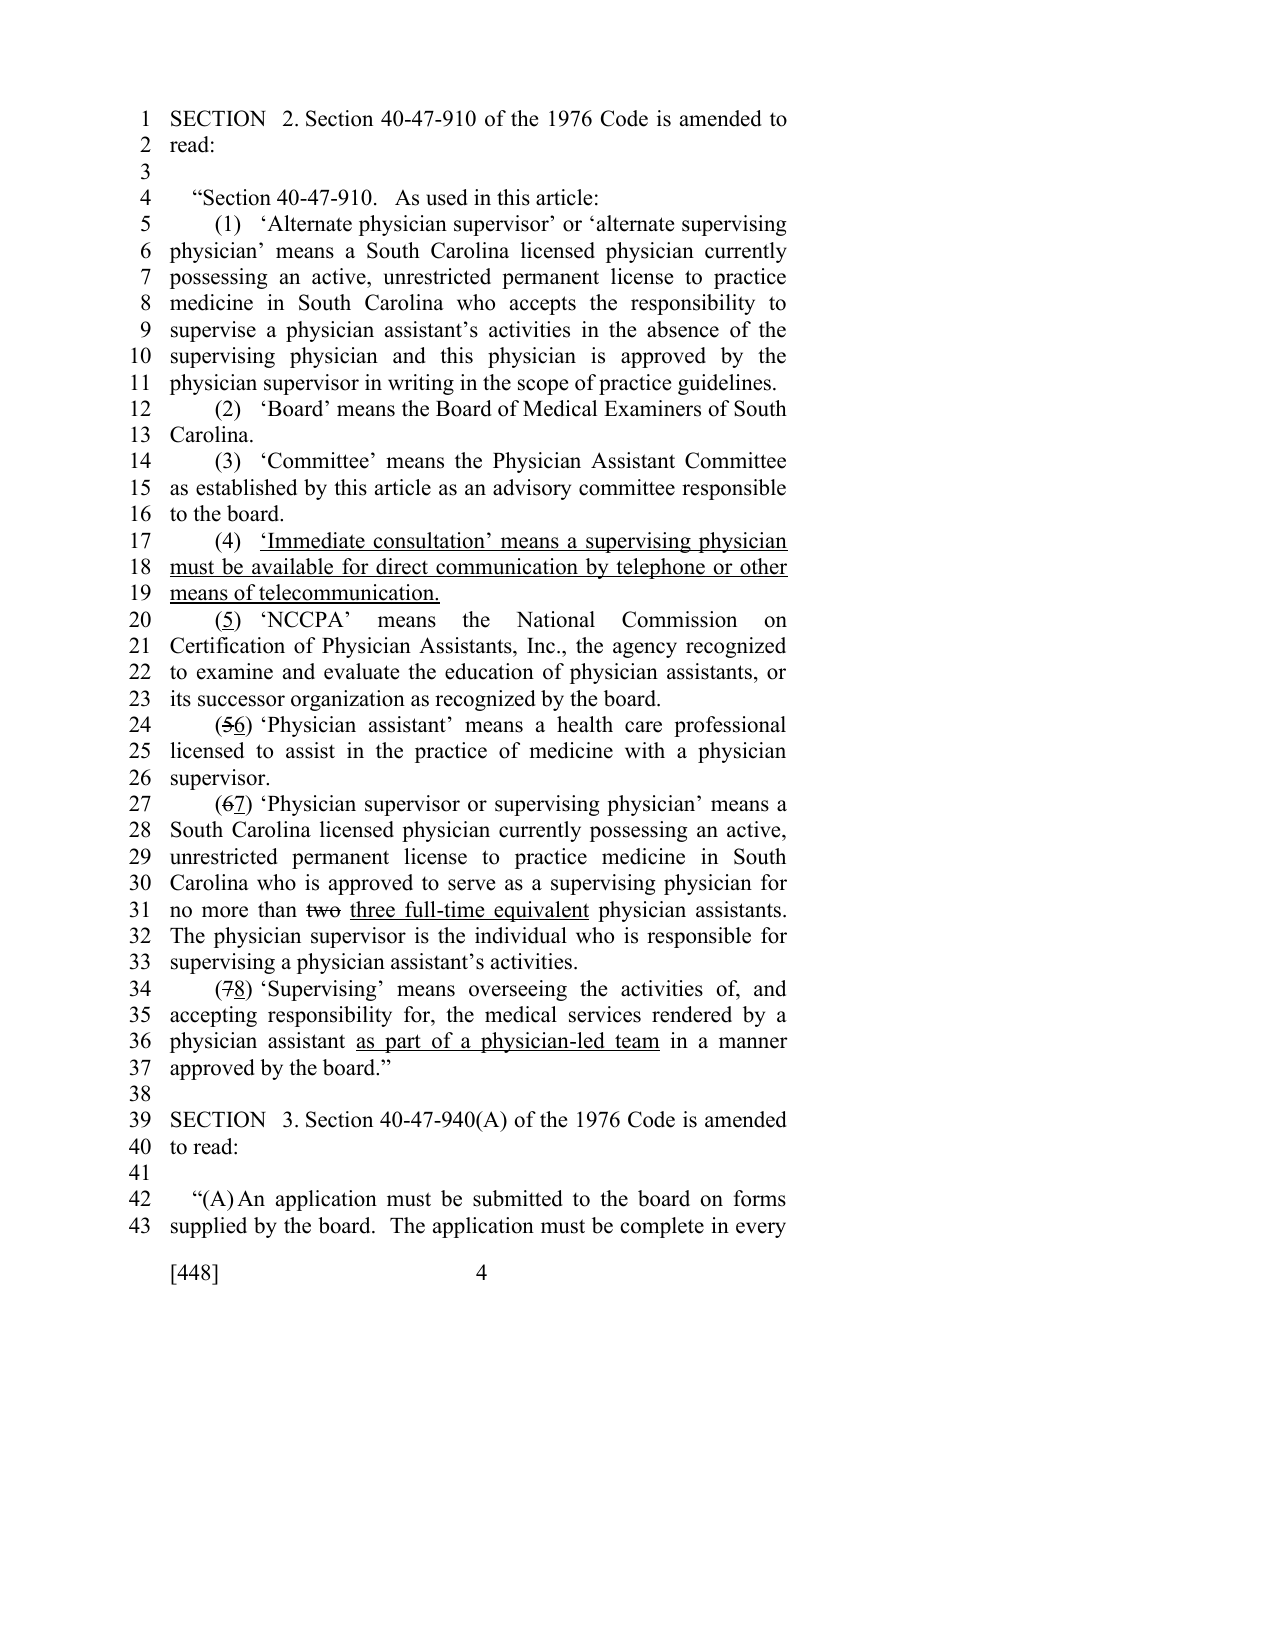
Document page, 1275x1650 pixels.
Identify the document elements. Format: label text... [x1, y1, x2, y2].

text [169, 1186, 787, 1238]
text (67) ‘Physician supervisor or supervising physician’ means a South Carolina licensed physician currently possessing an active, unrestricted permanent license to practice medicine in South Carolina who is approved to serve as a supervising physician for no more than two three full-time equivalent physician assistants. The physician supervisor is the individual who is responsible for supervising a physician assistant’s activities. [169, 790, 787, 975]
text (78) ‘Supervising’ means overseeing the activities of, and accepting responsibility for, the medical services rendered by a physician assistant as part of a physician-led team in a manner approved by the board.” [169, 975, 787, 1080]
text (2) ‘Board’ means the Board of Medical Examiners of South Carolina. [169, 395, 787, 448]
text (1) ‘Alternate physician supervisor’ or ‘alternate supervising physician’ means a South Carolina licensed physician currently possessing an active, unrestricted permanent license to practice medicine in South Carolina who accepts the responsibility to supervise a physician assistant’s activities in the absence of the supervising physician and this physician is approved by the physician supervisor in writing in the scope of practice guidelines. [169, 210, 787, 395]
text SECTION 3. Section 40-47-940(A) of the 1976 Code is amended to read: [169, 1106, 787, 1159]
text (56) ‘Physician assistant’ means a health care professional licensed to assist in the practice of medicine with a physician supervisor. [169, 711, 787, 790]
text (5) ‘NCCPA’ means the National Commission on Certification of Physician Assistants, Inc., the agency recognized to examine and evaluate the education of physician assistants, or its successor organization as recognized by the board. [169, 606, 787, 711]
text (4) ‘Immediate consultation’ means a supervising physician must be available for direct communication by telephone or other means of telecommunication. [169, 527, 787, 576]
text (4) ‘Immediate consultation’ means a supervising physician must be available for direct communication by telephone or other means of telecommunication. [169, 577, 787, 606]
text SECTION 2. Section 40-47-910 of the 1976 Code is amended to read: [169, 105, 787, 158]
text “Section 40-47-910. As used in this article: [169, 184, 787, 210]
text (3) ‘Committee’ means the Physician Assistant Committee as established by this article as an advisory committee responsible to the board. [169, 448, 787, 527]
